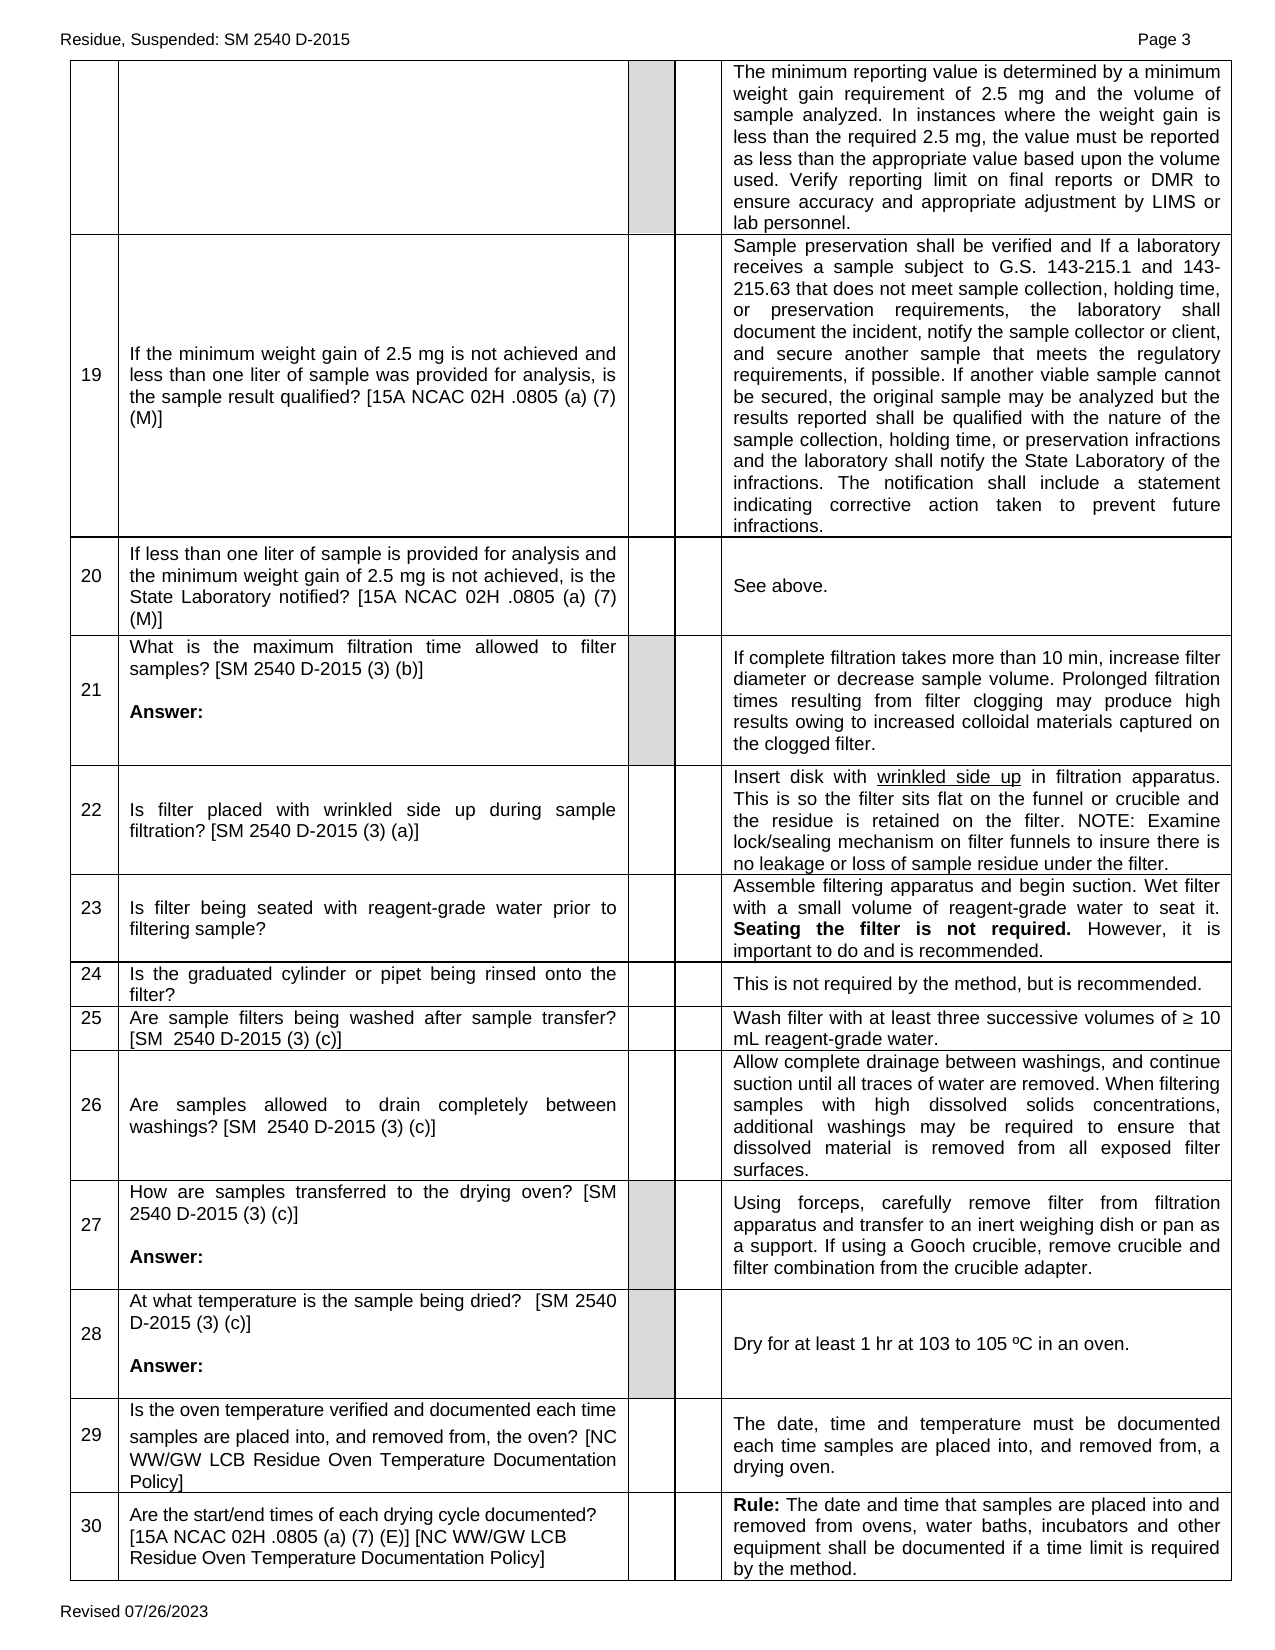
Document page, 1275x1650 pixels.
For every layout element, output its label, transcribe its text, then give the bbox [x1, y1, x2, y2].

table_cell [676, 61, 721, 233]
table_cell [676, 963, 721, 1006]
table_cell [676, 1181, 721, 1289]
table_cell [629, 1399, 674, 1492]
table_cell [629, 1051, 674, 1180]
table_cell [629, 61, 674, 233]
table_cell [722, 61, 1231, 233]
table_cell [676, 1399, 721, 1492]
table_cell Is filter being seated with reagent-grade water prior to filtering sample? [119, 875, 628, 961]
table_cell Is the graduated cylinder or pipet being rinsed onto the filter? [119, 963, 628, 1006]
table_cell Insert disk with wrinkled side up in filtration apparatus. This is so the filter sits flat on the funnel or crucible and the residue is retained on the filter. NOTE: Examine lock/sealing mechanism on filter funnels to insure there is no leakage or loss of sample residue under the filter. [722, 766, 1231, 874]
table_cell [629, 636, 674, 765]
table_cell The date, time and temperature must be documented each time samples are placed into, and removed from, a drying oven. [722, 1399, 1231, 1492]
table_cell [71, 636, 118, 765]
table_cell Is filter placed with wrinkled side up during sample filtration? [SM 2540 D-2015 (3) (a)] [119, 766, 628, 874]
table_cell If less than one liter of sample is provided for analysis and the minimum weight gain of 2.5 mg is not achieved, is the State Laboratory notified? [15A NCAC 02H .0805 (a) (7) (M)] [119, 538, 628, 635]
table_cell Using forceps, carefully remove filter from filtration apparatus and transfer to an inert weighing dish or pan as a support. If using a Gooch crucible, remove crucible and filter combination from the crucible adapter. [722, 1181, 1231, 1289]
table_cell At what temperature is the sample being dried? [SM 2540 D-2015 (3) (c)] Answer: [119, 1290, 628, 1398]
table_cell [629, 963, 674, 1006]
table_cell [119, 61, 628, 233]
table_cell [676, 1051, 721, 1180]
table_cell [629, 1493, 674, 1579]
table_cell [71, 1007, 118, 1050]
table_cell [71, 538, 118, 635]
table_cell [629, 538, 674, 635]
table_cell [71, 1493, 118, 1579]
table_cell [676, 766, 721, 874]
table_cell [676, 1007, 721, 1050]
table_cell [629, 875, 674, 961]
table_cell [676, 875, 721, 961]
table_cell [71, 61, 118, 233]
table_cell [71, 1399, 118, 1492]
table_cell Sample preservation shall be verified and If a laboratory receives a sample subject to G.S. 143-215.1 and 143-215.63 that does not meet sample collection, holding time, or preservation requirements, the laboratory shall document the incident, notify the sample collector or client, and secure another sample that meets the regulatory requirements, if possible. If another viable sample cannot be secured, the original sample may be analyzed but the results reported shall be qualified with the nature of the sample collection, holding time, or preservation infractions and the laboratory shall notify the State Laboratory of the infractions. The notification shall include a statement indicating corrective action taken to prevent future infractions. [722, 235, 1231, 536]
table_cell Is the oven temperature verified and documented each time samples are placed into, and removed from, the oven? [NC WW/GW LCB Residue Oven Temperature Documentation Policy] [119, 1399, 628, 1492]
table_cell How are samples transferred to the drying oven? [SM 2540 D-2015 (3) (c)] Answer: [119, 1181, 628, 1289]
table_cell [629, 1290, 674, 1398]
table_cell Are samples allowed to drain completely between washings? [SM 2540 D-2015 (3) (c)] [119, 1051, 628, 1180]
table_cell If complete filtration takes more than 10 min, increase filter diameter or decrease sample volume. Prolonged filtration times resulting from filter clogging may produce high results owing to increased colloidal materials captured on the clogged filter. [722, 636, 1231, 765]
table_cell [71, 766, 118, 874]
table_cell [629, 766, 674, 874]
table_cell Assemble filtering apparatus and begin suction. Wet filter with a small volume of reagent-grade water to seat it. Seating the filter is not required. However, it is important to do and is recommended. [722, 875, 1231, 961]
table_cell [629, 1007, 674, 1050]
table_cell [676, 538, 721, 635]
table_cell [71, 235, 118, 536]
table_cell [71, 1290, 118, 1398]
table_cell Allow complete drainage between washings, and continue suction until all traces of water are removed. When filtering samples with high dissolved solids concentrations, additional washings may be required to ensure that dissolved material is removed from all exposed filter surfaces. [722, 1051, 1231, 1180]
table_cell Wash filter with at least three successive volumes of ≥ 10 mL reagent-grade water. [722, 1007, 1231, 1050]
table_cell [71, 1181, 118, 1289]
table_cell [629, 235, 674, 536]
table_cell [71, 1051, 118, 1180]
table_cell [676, 636, 721, 765]
table_cell Dry for at least 1 hr at 103 to 105 ºC in an oven. [722, 1290, 1231, 1398]
table_cell Are the start/end times of each drying cycle documented? [15A NCAC 02H .0805 (a) (7) (E)] [NC WW/GW LCB Residue Oven Temperature Documentation Policy] [119, 1493, 628, 1579]
table_cell Rule: The date and time that samples are placed into and removed from ovens, water baths, incubators and other equipment shall be documented if a time limit is required by the method. [722, 1493, 1231, 1579]
table_cell See above. [722, 538, 1231, 635]
table_cell This is not required by the method, but is recommended. [722, 963, 1231, 1006]
table_cell [629, 1181, 674, 1289]
table_cell [676, 1290, 721, 1398]
table_cell [71, 875, 118, 961]
table_cell What is the maximum filtration time allowed to filter samples? [SM 2540 D-2015 (3) (b)] Answer: [119, 636, 628, 765]
table_cell Are sample filters being washed after sample transfer? [SM 2540 D-2015 (3) (c)] [119, 1007, 628, 1050]
table_cell [676, 235, 721, 536]
table_cell If the minimum weight gain of 2.5 mg is not achieved and less than one liter of sample was provided for analysis, is the sample result qualified? [15A NCAC 02H .0805 (a) (7) (M)] [119, 235, 628, 536]
table_cell [71, 963, 118, 1006]
table_cell [676, 1493, 721, 1579]
